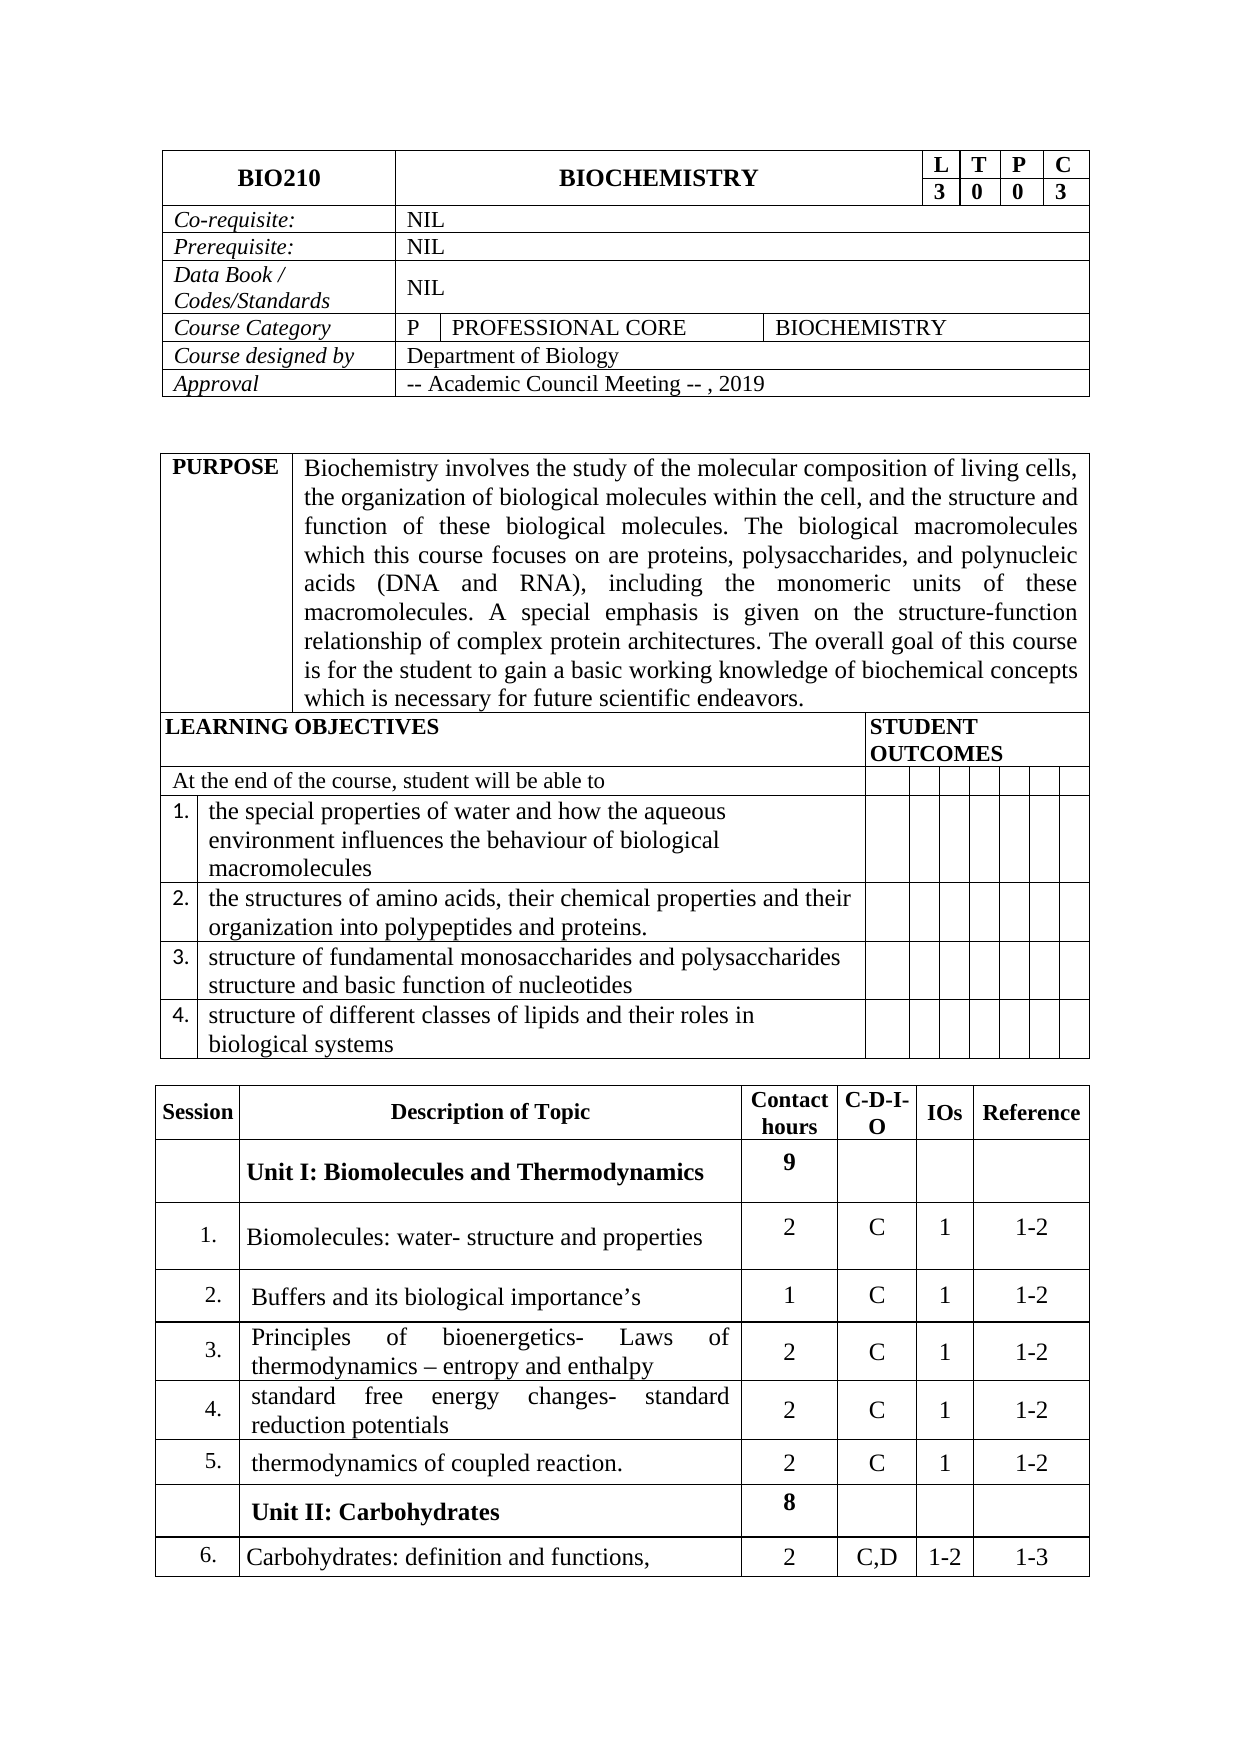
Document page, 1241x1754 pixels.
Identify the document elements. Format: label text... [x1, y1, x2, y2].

table_cell [156, 1203, 239, 1269]
table_cell [1030, 942, 1059, 999]
table_cell [1030, 767, 1059, 795]
table_cell 0 [961, 179, 1000, 205]
table_cell [1000, 767, 1029, 795]
table_cell 1 [742, 1270, 837, 1321]
table_cell P [396, 314, 440, 341]
table_cell structure of different classes of lipids and their roles in biological systems [198, 1000, 865, 1058]
table_cell the special properties of water and how the aqueous environment influences the behaviour of biological macromolecules [198, 796, 865, 882]
table_cell 0 [1001, 179, 1043, 205]
table_header T [961, 151, 1000, 177]
table_cell standard free energy changes- standard reduction potentials [240, 1381, 741, 1438]
table_cell [970, 942, 999, 999]
table_cell Department of Biology [396, 342, 1089, 369]
table_cell [910, 883, 939, 941]
table_cell -- Academic Council Meeting -- , 2019 [396, 370, 1089, 396]
table_cell C [838, 1270, 916, 1321]
table_cell Approval [163, 370, 395, 396]
table_cell C [838, 1440, 916, 1484]
table_cell 1-2 [974, 1323, 1089, 1380]
table_cell 2 [742, 1203, 837, 1269]
table_cell [156, 1140, 239, 1202]
table_header BIO210 [163, 151, 395, 205]
table_header Session [156, 1086, 239, 1139]
table_cell 2 [742, 1538, 837, 1576]
table_cell [940, 942, 969, 999]
table_cell NIL [396, 233, 1089, 259]
table_cell Course designed by [163, 342, 395, 369]
table_cell 1-3 [974, 1538, 1089, 1576]
table_cell [1060, 883, 1089, 941]
table_cell Data Book / Codes/Standards [163, 261, 395, 313]
table_cell [866, 883, 909, 941]
table_cell [940, 883, 969, 941]
table_cell STUDENT OUTCOMES [866, 713, 1089, 766]
table_cell 1 [917, 1323, 973, 1380]
table_cell Unit I: Biomolecules and Thermodynamics [240, 1140, 741, 1202]
table_cell 1-2 [974, 1440, 1089, 1484]
table_cell C [838, 1323, 916, 1380]
table_cell 2 [742, 1381, 837, 1438]
table_cell [1060, 767, 1089, 795]
table_cell C [838, 1381, 916, 1438]
table_header Reference [974, 1086, 1089, 1139]
table_cell [156, 1538, 239, 1576]
table_cell 1-2 [974, 1381, 1089, 1438]
table_cell C,D [838, 1538, 916, 1576]
table_header C [1044, 151, 1089, 177]
table_cell [910, 942, 939, 999]
table_header IOs [917, 1086, 973, 1139]
table_header P [1001, 151, 1043, 177]
table_cell [910, 1000, 939, 1058]
table_cell [156, 1381, 239, 1438]
table_cell [1030, 796, 1059, 882]
table_cell [838, 1140, 916, 1202]
table_cell 3 [1044, 179, 1089, 205]
table_cell PROFESSIONAL CORE [441, 314, 763, 341]
table_cell NIL [396, 206, 1089, 232]
table_cell [1000, 1000, 1029, 1058]
table_cell NIL [396, 261, 1089, 313]
table_header Biochemistry involves the study of the molecular composition of living cells, the organization of biological molecules within the cell, and the structure and function of these biological molecules. The biological macromolecules which this course focuses on are proteins, polysaccharides, and polynucleic acids (DNA and RNA), including the monomeric units of these macromolecules. A special emphasis is given on the structure-function relationship of complex protein architectures. The overall goal of this course is for the student to gain a basic working knowledge of biochemical concepts which is necessary for future scientific endeavors. [293, 454, 1089, 712]
table_cell [917, 1485, 973, 1536]
table_header PURPOSE [161, 454, 292, 712]
table_cell [1000, 883, 1029, 941]
table_cell [1000, 796, 1029, 882]
table_cell [156, 1485, 239, 1536]
table_cell BIOCHEMISTRY [764, 314, 1089, 341]
table_cell [940, 796, 969, 882]
table_cell [970, 883, 999, 941]
table_cell [970, 796, 999, 882]
table_cell Buffers and its biological importance’s [240, 1270, 741, 1321]
table_cell [1000, 942, 1029, 999]
table_cell [910, 796, 939, 882]
table_header L [923, 151, 959, 177]
table_cell 1 [917, 1440, 973, 1484]
table_cell Carbohydrates: definition and functions, [240, 1538, 741, 1576]
table_cell [974, 1140, 1089, 1202]
table_cell 2 [742, 1323, 837, 1380]
table_cell Course Category [163, 314, 395, 341]
table_cell 9 [742, 1140, 837, 1202]
table_cell [940, 767, 969, 795]
table_cell structure of fundamental monosaccharides and polysaccharides structure and basic function of nucleotides [198, 942, 865, 999]
table_cell [1030, 883, 1059, 941]
table_cell [156, 1440, 239, 1484]
table_cell 8 [742, 1485, 837, 1536]
table_cell [1030, 1000, 1059, 1058]
table_cell Co-requisite: [163, 206, 395, 232]
table_cell [866, 942, 909, 999]
table_cell [161, 942, 197, 999]
table_cell 2 [742, 1440, 837, 1484]
table_cell 1 [917, 1270, 973, 1321]
table_cell [161, 796, 197, 882]
table_cell thermodynamics of coupled reaction. [240, 1440, 741, 1484]
table_cell C [838, 1203, 916, 1269]
table_cell 1-2 [917, 1538, 973, 1576]
table_cell Prerequisite: [163, 233, 395, 259]
table_cell [1060, 942, 1089, 999]
table_cell [940, 1000, 969, 1058]
table_cell 1 [917, 1203, 973, 1269]
table_cell [161, 1000, 197, 1058]
table_cell [974, 1485, 1089, 1536]
table_cell Unit II: Carbohydrates [240, 1485, 741, 1536]
table_cell [970, 767, 999, 795]
table_cell [838, 1485, 916, 1536]
table_cell Principles of bioenergetics- Laws of thermodynamics – entropy and enthalpy [240, 1323, 741, 1380]
table_cell [156, 1323, 239, 1380]
table_cell At the end of the course, student will be able to [161, 767, 865, 795]
table_cell 1-2 [974, 1270, 1089, 1321]
table_cell LEARNING OBJECTIVES [161, 713, 865, 766]
table_cell [970, 1000, 999, 1058]
table_header Contact hours [742, 1086, 837, 1139]
table_cell [917, 1140, 973, 1202]
table_cell [1060, 796, 1089, 882]
table_cell [866, 1000, 909, 1058]
table_cell [910, 767, 939, 795]
table_cell [1060, 1000, 1089, 1058]
table_cell [866, 767, 909, 795]
table_cell 1-2 [974, 1203, 1089, 1269]
table_header BIOCHEMISTRY [396, 151, 922, 205]
table_header Description of Topic [240, 1086, 741, 1139]
table_cell [161, 883, 197, 941]
table_cell [156, 1270, 239, 1321]
table_header C-D-I-O [838, 1086, 916, 1139]
table_cell 1 [917, 1381, 973, 1438]
table_cell 3 [923, 179, 959, 205]
table_cell Biomolecules: water- structure and properties [240, 1203, 741, 1269]
table_cell the structures of amino acids, their chemical properties and their organization into polypeptides and proteins. [198, 883, 865, 941]
table_cell [866, 796, 909, 882]
